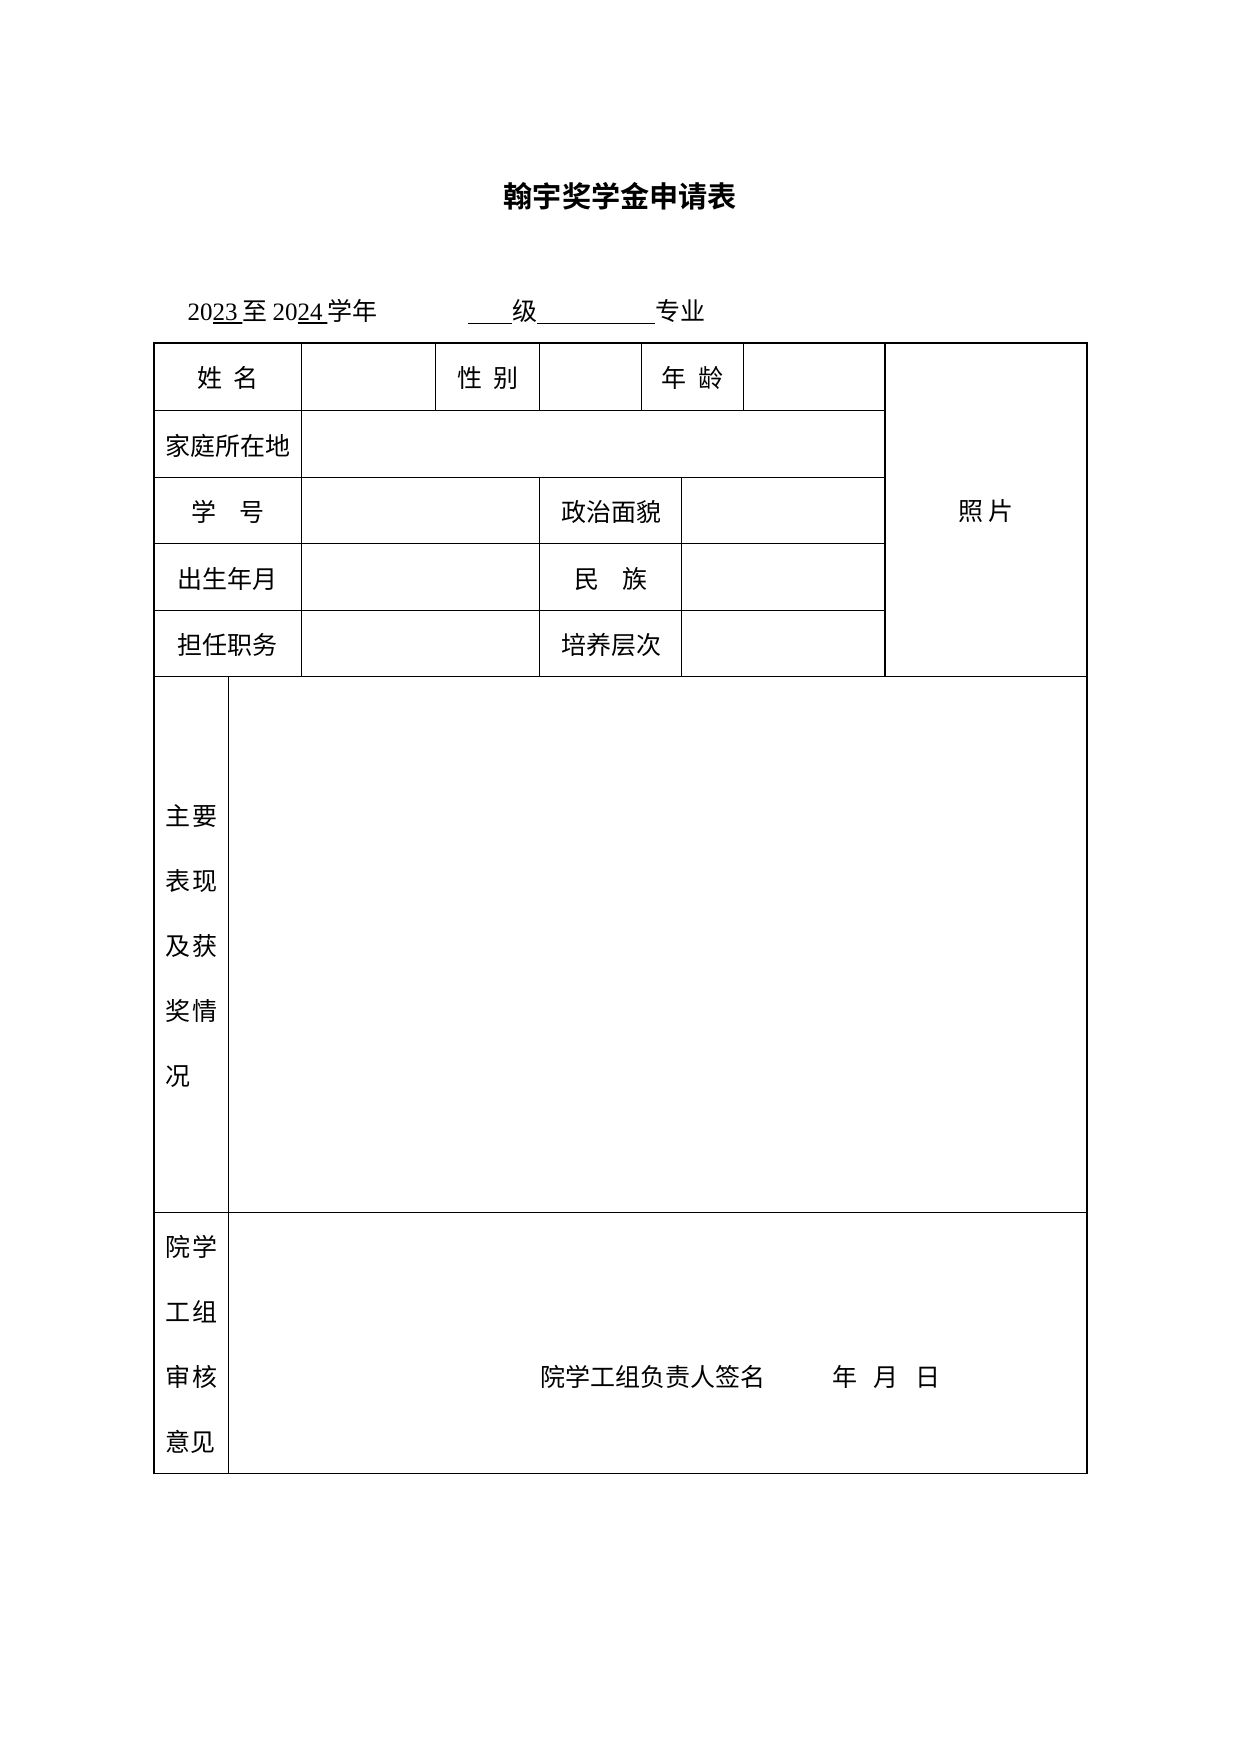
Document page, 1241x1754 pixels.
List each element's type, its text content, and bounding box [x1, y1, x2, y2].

table_cell 出生年月 [155, 544, 301, 610]
table_header 姓 名 [155, 344, 301, 410]
table_cell 培养层次 [540, 611, 681, 676]
table_cell [682, 544, 884, 610]
table_header [302, 344, 435, 410]
table_header [540, 344, 641, 410]
text 2023至2024学年 级 专业 [187, 277, 1053, 342]
text 翰宇奖学金申请表 [187, 162, 1053, 227]
table_cell [229, 677, 1086, 1212]
table_header [744, 344, 884, 410]
table_cell [682, 611, 884, 676]
table_cell 院学工组审核意见 [155, 1213, 228, 1473]
table_cell [302, 611, 539, 676]
table_header 照 片 [886, 344, 1086, 676]
table_cell 担任职务 [155, 611, 301, 676]
table_cell [682, 478, 884, 543]
table_cell 家庭所在地 [155, 411, 301, 477]
table_cell 院学工组负责人签名 年 月 日 [229, 1213, 1086, 1473]
table_header 年 龄 [642, 344, 743, 410]
table_cell 学 号 [155, 478, 301, 543]
table_cell [302, 544, 539, 610]
table_cell [302, 478, 539, 543]
table_cell [302, 411, 884, 477]
table_cell 民 族 [540, 544, 681, 610]
table_cell 主要表现及获奖情况 [155, 677, 228, 1212]
table_header 性 别 [436, 344, 539, 410]
table_cell 政治面貌 [540, 478, 681, 543]
